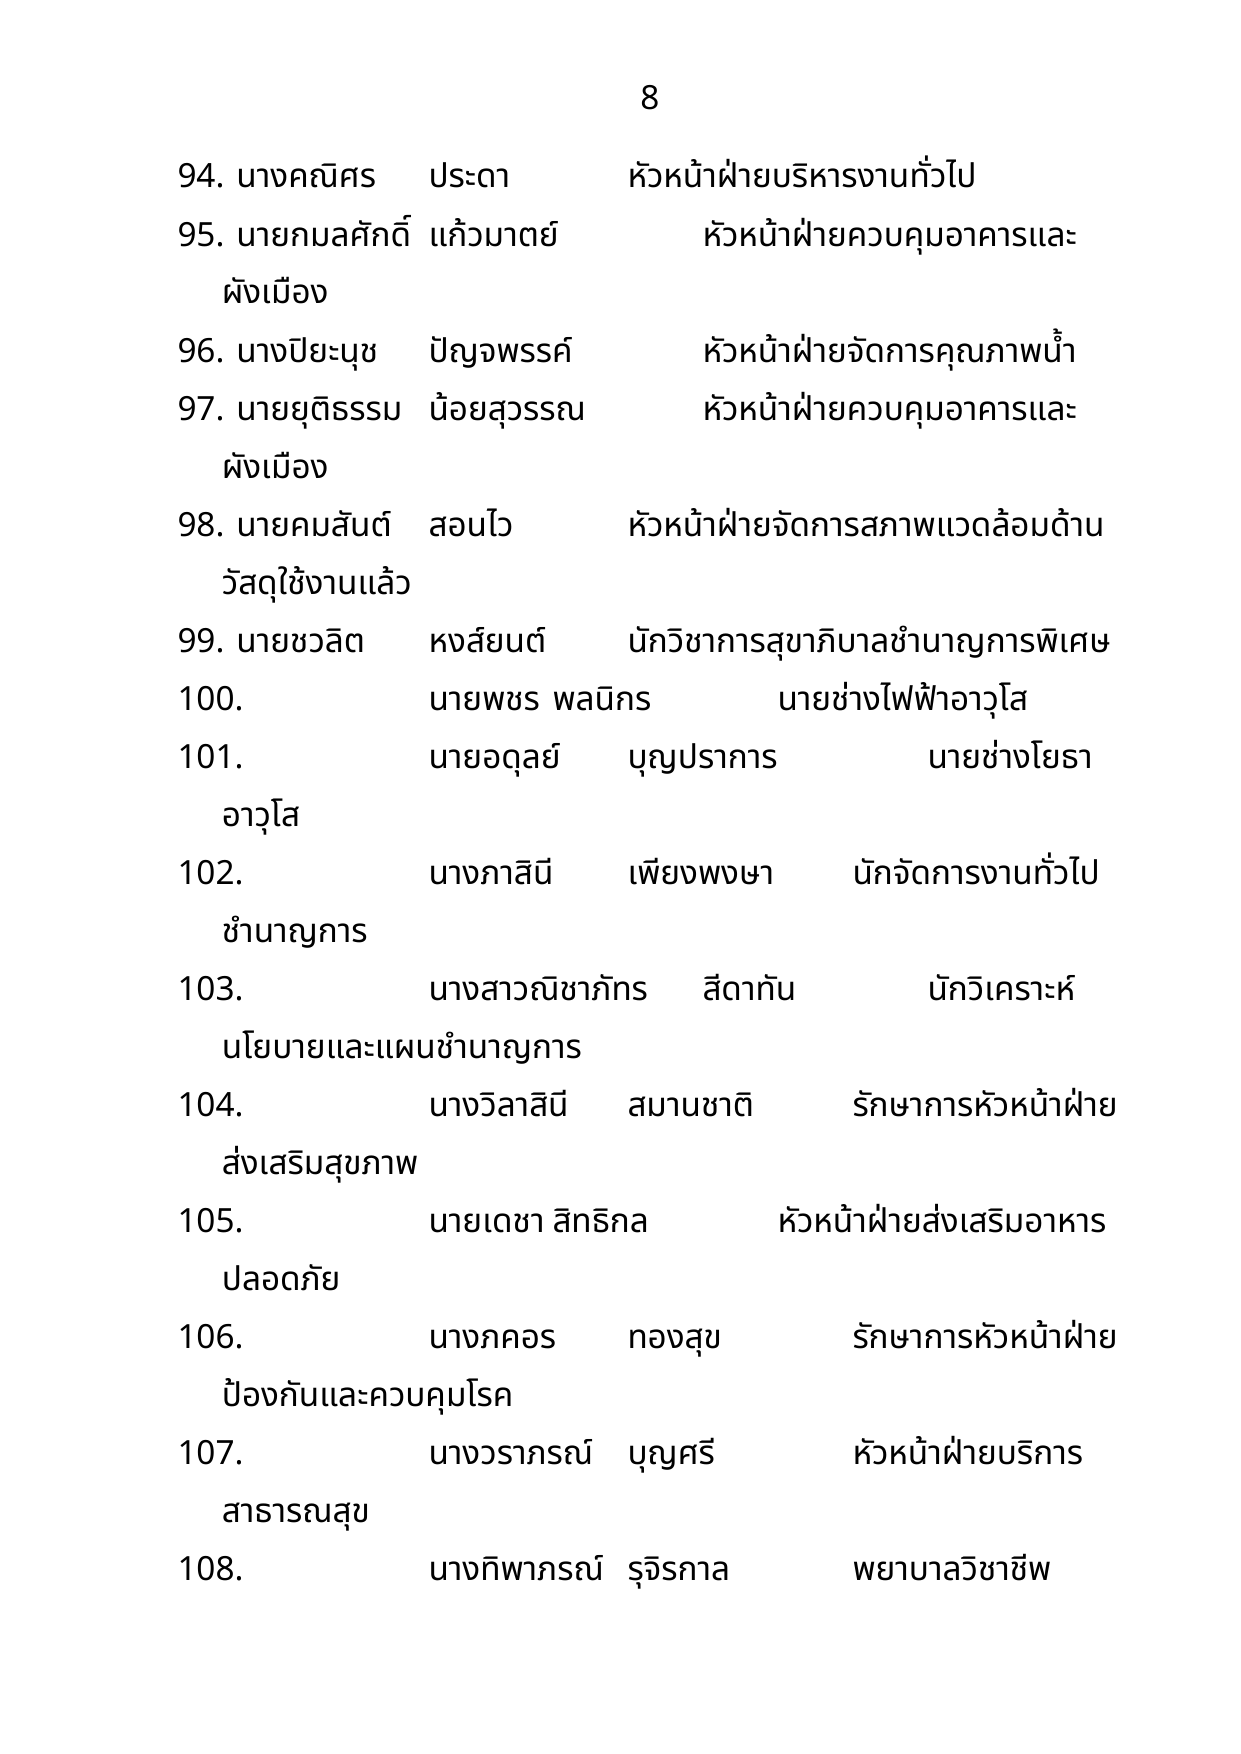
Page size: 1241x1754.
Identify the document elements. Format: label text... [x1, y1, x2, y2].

list นางปิยะนุช ปัญจพรรค์ หัวหน้าฝ่ายจัดการคุณภาพน้ำ [177, 326, 1122, 377]
list นายกมลศักดิ์ แก้วมาตย์ หัวหน้าฝ่ายควบคุมอาคารและผังเมือง [177, 210, 1122, 319]
list นายคมสันต์ สอนไว หัวหน้าฝ่ายจัดการสภาพแวดล้อมด้านวัสดุใช้งานแล้ว [177, 501, 1122, 609]
list นางสาวณิชาภัทร สีดาทัน นักวิเคราะห์นโยบายและแผนชำนาญการ [177, 965, 1122, 1073]
list นางคณิศร ประดา หัวหน้าฝ่ายบริหารงานทั่วไป [177, 152, 1122, 203]
list นางวราภรณ์ บุญศรี หัวหน้าฝ่ายบริการสาธารณสุข [177, 1429, 1122, 1538]
list นายอดุลย์ บุญปราการ นายช่างโยธาอาวุโส [177, 733, 1122, 841]
list นางภคอร ทองสุข รักษาการหัวหน้าฝ่ายป้องกันและควบคุมโรค [177, 1313, 1122, 1422]
list นางวิลาสินี สมานชาติ รักษาการหัวหน้าฝ่ายส่งเสริมสุขภาพ [177, 1081, 1122, 1189]
list นายยุติธรรม น้อยสุวรรณ หัวหน้าฝ่ายควบคุมอาคารและผังเมือง [177, 384, 1122, 493]
list นางทิพาภรณ์ รุจิรกาล พยาบาลวิชาชีพ [177, 1545, 1122, 1596]
list นายพชร พลนิกร นายช่างไฟฟ้าอาวุโส [177, 675, 1122, 725]
list นางภาสินี เพียงพงษา นักจัดการงานทั่วไปชำนาญการ [177, 849, 1122, 957]
list นายเดชา สิทธิกล หัวหน้าฝ่ายส่งเสริมอาหารปลอดภัย [177, 1197, 1122, 1306]
list นายชวลิต หงส์ยนต์ นักวิชาการสุขาภิบาลชำนาญการพิเศษ [177, 617, 1122, 667]
